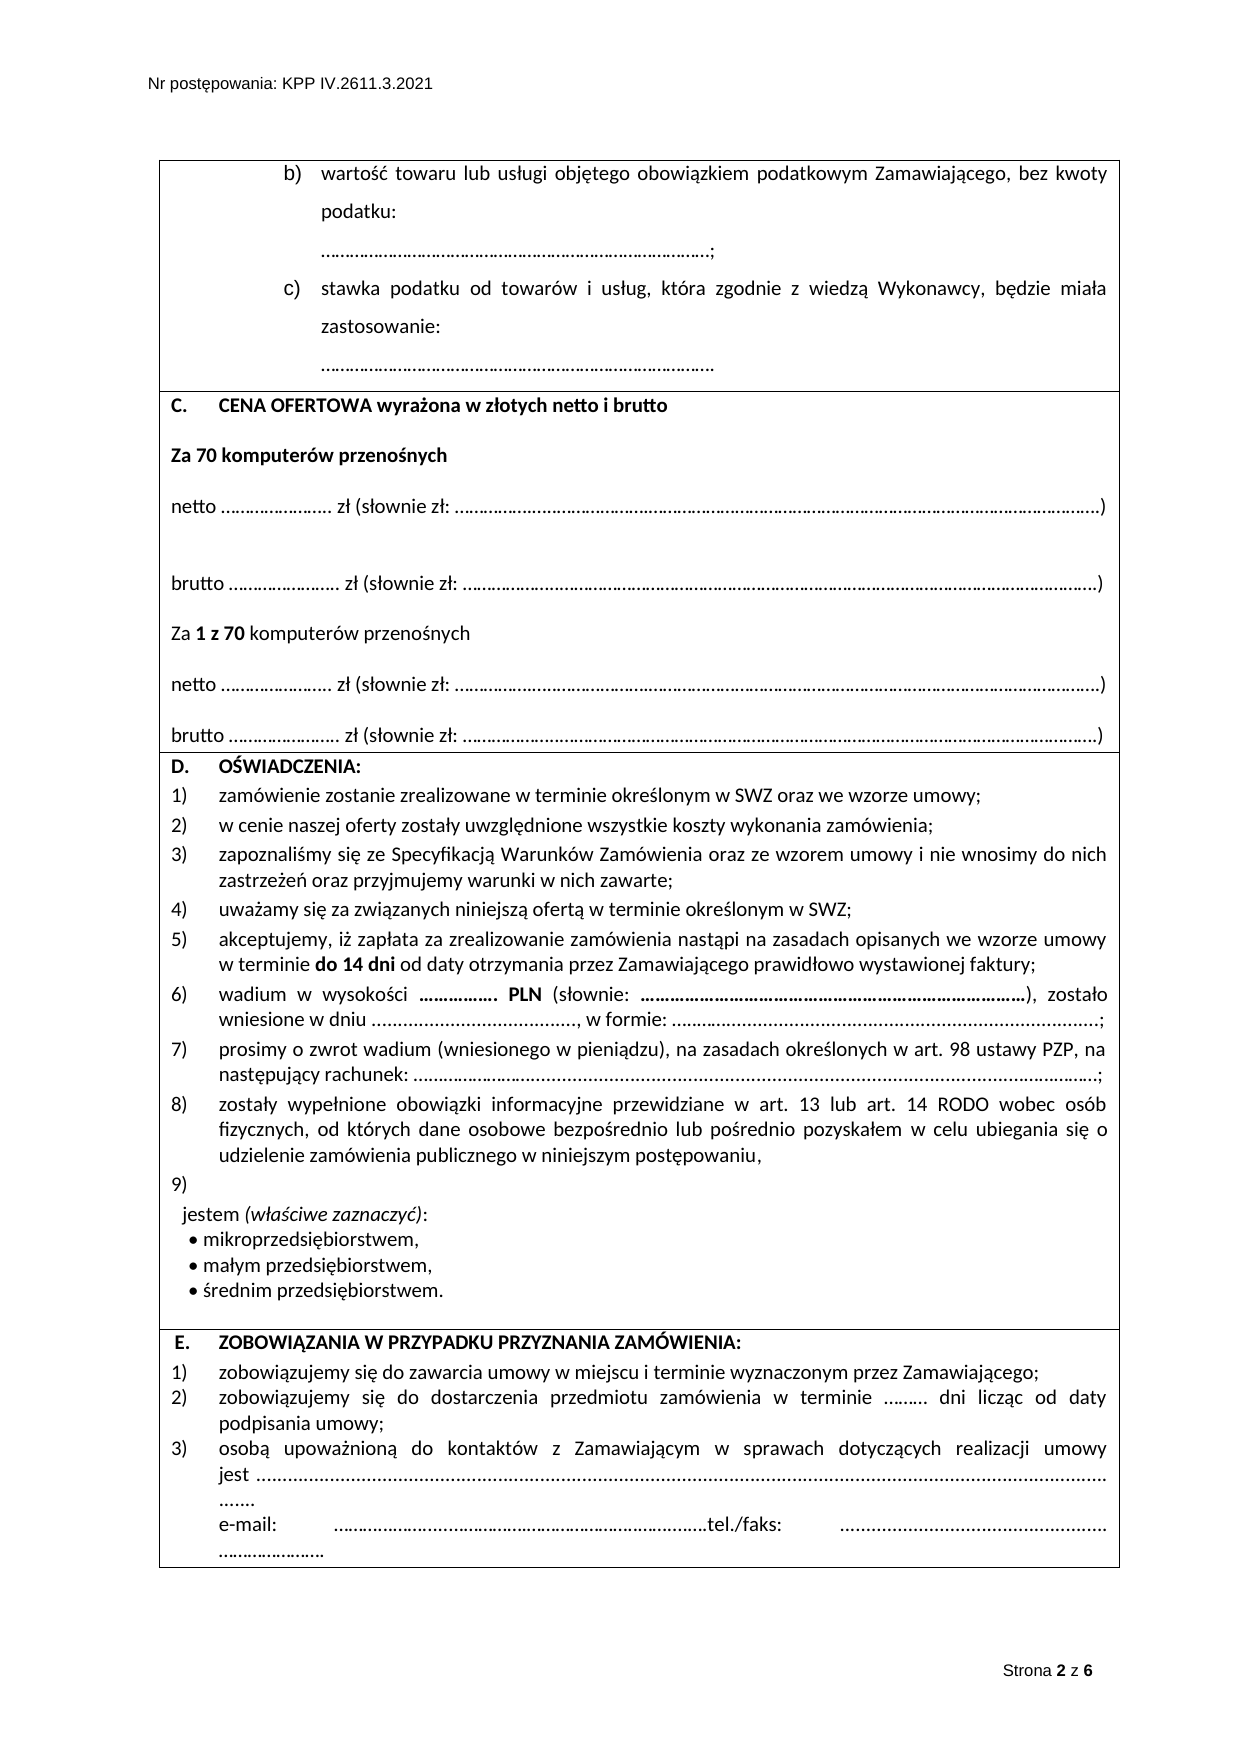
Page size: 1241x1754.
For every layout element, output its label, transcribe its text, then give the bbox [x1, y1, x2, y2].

table_cell OŚWIADCZENIA: zamówienie zostanie zrealizowane w terminie określonym w SWZ oraz we wzorze umowy; w cenie naszej oferty zostały uwzględnione wszystkie koszty wykonania zamówienia; zapoznaliśmy się ze Specyfikacją Warunków Zamówienia oraz ze wzorem umowy i nie wnosimy do nich zastrzeżeń oraz przyjmujemy warunki w nich zawarte; uważamy się za związanych niniejszą ofertą w terminie określonym w SWZ; akceptujemy, iż zapłata za zrealizowanie zamówienia nastąpi na zasadach opisanych we wzorze umowy w terminie do 14 dni od daty otrzymania przez Zamawiającego prawidłowo wystawionej faktury; wadium w wysokości ……………. PLN (słownie: ……………………………………………………………………), zostało wniesione w dniu ......................................., w formie: …..…….......................................................................; prosimy o zwrot wadium (wniesionego w pieniądzu), na zasadach określonych w art. 98 ustawy PZP, na następujący rachunek: …...………………..............................................................................................…...………; zostały wypełnione obowiązki informacyjne przewidziane w art. 13 lub art. 14 RODO wobec osób fizycznych, od których dane osobowe bezpośrednio lub pośrednio pozyskałem w celu ubiegania się o udzielenie zamówienia publicznego w niniejszym postępowaniu, [160, 753, 1119, 1328]
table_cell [160, 161, 1119, 391]
table_cell CENA OFERTOWA wyrażona w złotych netto i brutto Za 70 komputerów przenośnych netto ………………….. zł (słownie zł: …………….…..……………….………………………………………………………………………………….) brutto ………………….. zł (słownie zł: ………………..………………………………………………………………………………………………….) Za 1 z 70 komputerów przenośnych netto ………………….. zł (słownie zł: …………….…..……………….………………………………………………………………………………….) brutto ………………….. zł (słownie zł: ………………..………………………………………………………………………………………………….) [160, 392, 1119, 752]
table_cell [160, 1330, 1119, 1567]
